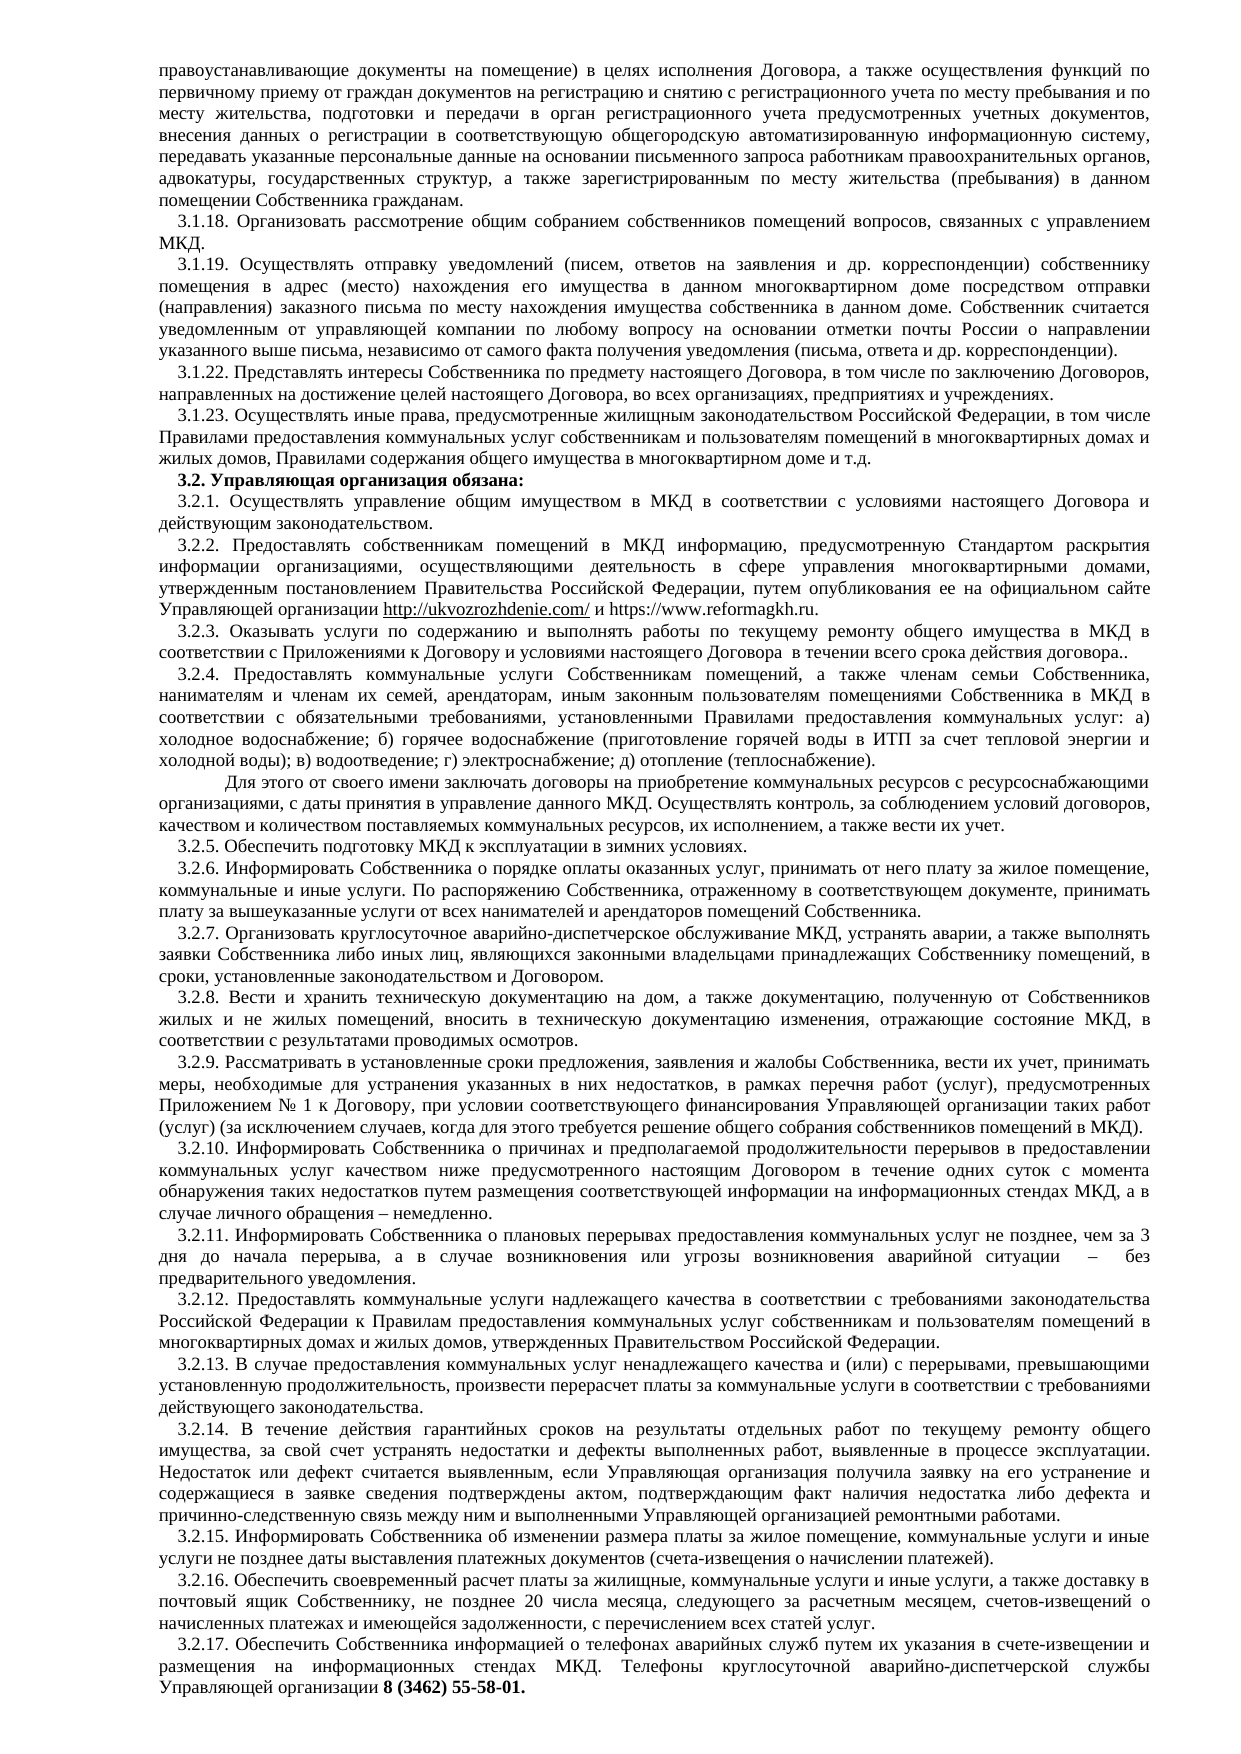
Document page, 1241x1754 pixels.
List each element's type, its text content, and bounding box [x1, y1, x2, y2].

text 3.2.12. Предоставлять коммунальные услуги надлежащего качества в соответствии с требованиями законодательства Российской Федерации к Правилам предоставления коммунальных услуг собственникам и пользователям помещений в многоквартирных домах и жилых домов, утвержденных Правительством Российской Федерации. [158, 1288, 1152, 1353]
text 3.2.7. Организовать круглосуточное аварийно-диспетчерское обслуживание МКД, устранять аварии, а также выполнять заявки Собственника либо иных лиц, являющихся законными владельцами принадлежащих Собственнику помещений, в сроки, установленные законодательством и Договором. [158, 922, 1152, 986]
text 3.1.23. Осуществлять иные права, предусмотренные жилищным законодательством Российской Федерации, в том числе Правилами предоставления коммунальных услуг собственникам и пользователям помещений в многоквартирных домах и жилых домов, Правилами содержания общего имущества в многоквартирном доме и т.д. [158, 404, 1152, 469]
text 3.2.5. Обеспечить подготовку МКД к эксплуатации в зимних условиях. [158, 835, 1152, 857]
text 3.2.6. Информировать Собственника о порядке оплаты оказанных услуг, принимать от него плату за жилое помещение, коммунальные и иные услуги. По распоряжению Собственника, отраженному в соответствующем документе, принимать плату за вышеуказанные услуги от всех нанимателей и арендаторов помещений Собственника. [158, 857, 1152, 922]
text 3.2.14. В течение действия гарантийных сроков на результаты отдельных работ по текущему ремонту общего имущества, за свой счет устранять недостатки и дефекты выполненных работ, выявленные в процессе эксплуатации. Недостаток или дефект считается выявленным, если Управляющая организация получила заявку на его устранение и содержащиеся в заявке сведения подтверждены актом, подтверждающим факт наличия недостатка либо дефекта и причинно-следственную связь между ним и выполненными Управляющей организацией ремонтными работами. [158, 1417, 1152, 1525]
text 3.2.13. В случае предоставления коммунальных услуг ненадлежащего качества и (или) с перерывами, превышающими установленную продолжительность, произвести перерасчет платы за коммунальные услуги в соответствии с требованиями действующего законодательства. [158, 1353, 1152, 1417]
text 3.2.8. Вести и хранить техническую документацию на дом, а также документацию, полученную от Собственников жилых и не жилых помещений, вносить в техническую документацию изменения, отражающие состояние МКД, в соответствии с результатами проводимых осмотров. [158, 986, 1152, 1051]
text 3.1.19. Осуществлять отправку уведомлений (писем, ответов на заявления и др. корреспонденции) собственнику помещения в адрес (место) нахождения его имущества в данном многоквартирном доме посредством отправки (направления) заказного письма по месту нахождения имущества собственника в данном доме. Собственник считается уведомленным от управляющей компании по любому вопросу на основании отметки почты России о направлении указанного выше письма, независимо от самого факта получения уведомления (письма, ответа и др. корреспонденции). [158, 253, 1152, 361]
text 3.2.11. Информировать Собственника о плановых перерывах предоставления коммунальных услуг не позднее, чем за 3 дня до начала перерыва, а в случае возникновения или угрозы возникновения аварийной ситуации – без предварительного уведомления. [158, 1223, 1152, 1288]
text 3.1.18. Организовать рассмотрение общим собранием собственников помещений вопросов, связанных с управлением МКД. [158, 210, 1152, 253]
text 3.2. Управляющая организация обязана: [158, 469, 1152, 490]
text 3.2.15. Информировать Собственника об изменении размера платы за жилое помещение, коммунальные услуги и иные услуги не позднее даты выставления платежных документов (счета-извещения о начислении платежей). [158, 1525, 1152, 1568]
text 3.2.4. Предоставлять коммунальные услуги Собственникам помещений, а также членам семьи Собственника, нанимателям и членам их семей, арендаторам, иным законным пользователям помещениями Собственника в МКД в соответствии с обязательными требованиями, установленными Правилами предоставления коммунальных услуг: а) холодное водоснабжение; б) горячее водоснабжение (приготовление горячей воды в ИТП за счет тепловой энергии и холодной воды); в) водоотведение; г) электроснабжение; д) отопление (теплоснабжение). [158, 663, 1152, 771]
text 3.2.3. Оказывать услуги по содержанию и выполнять работы по текущему ремонту общего имущества в МКД в соответствии с Приложениями к Договору и условиями настоящего Договора в течении всего срока действия договора.. [158, 620, 1152, 663]
text 3.2.10. Информировать Собственника о причинах и предполагаемой продолжительности перерывов в предоставлении коммунальных услуг качеством ниже предусмотренного настоящим Договором в течение одних суток с момента обнаружения таких недостатков путем размещения соответствующей информации на информационных стендах МКД, а в случае личного обращения – немедленно. [158, 1137, 1152, 1223]
text Для этого от своего имени заключать договоры на приобретение коммунальных ресурсов с ресурсоснабжающими организациями, с даты принятия в управление данного МКД. Осуществлять контроль, за соблюдением условий договоров, качеством и количеством поставляемых коммунальных ресурсов, их исполнением, а также вести их учет. [158, 771, 1152, 835]
title 3.2.2. Предоставлять собственникам помещений в МКД информацию, предусмотренную Стандартом раскрытия информации организациями, осуществляющими деятельность в сфере управления многоквартирными домами, утвержденным постановлением Правительства Российской Федерации, путем опубликования ее на официальном сайте Управляющей организации http://ukvozrozhdenie.com/ и https://www.reformagkh.ru. [158, 533, 1152, 620]
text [158, 59, 1152, 210]
text 3.2.17. Обеспечить Собственника информацией о телефонах аварийных служб путем их указания в счете-извещении и размещения на информационных стендах МКД. Телефоны круглосуточной аварийно-диспетчерской службы Управляющей организации 8 (3462) 55-58-01. [158, 1633, 1152, 1698]
text 3.2.9. Рассматривать в установленные сроки предложения, заявления и жалобы Собственника, вести их учет, принимать меры, необходимые для устранения указанных в них недостатков, в рамках перечня работ (услуг), предусмотренных Приложением № 1 к Договору, при условии соответствующего финансирования Управляющей организации таких работ (услуг) (за исключением случаев, когда для этого требуется решение общего собрания собственников помещений в МКД). [158, 1051, 1152, 1137]
text 3.1.22. Представлять интересы Собственника по предмету настоящего Договора, в том числе по заключению Договоров, направленных на достижение целей настоящего Договора, во всех организациях, предприятиях и учреждениях. [158, 361, 1152, 404]
text 3.2.16. Обеспечить своевременный расчет платы за жилищные, коммунальные услуги и иные услуги, а также доставку в почтовый ящик Собственнику, не позднее 20 числа месяца, следующего за расчетным месяцем, счетов-извещений о начисленных платежах и имеющейся задолженности, с перечислением всех статей услуг. [158, 1568, 1152, 1633]
text 3.2.1. Осуществлять управление общим имуществом в МКД в соответствии с условиями настоящего Договора и действующим законодательством. [158, 490, 1152, 533]
